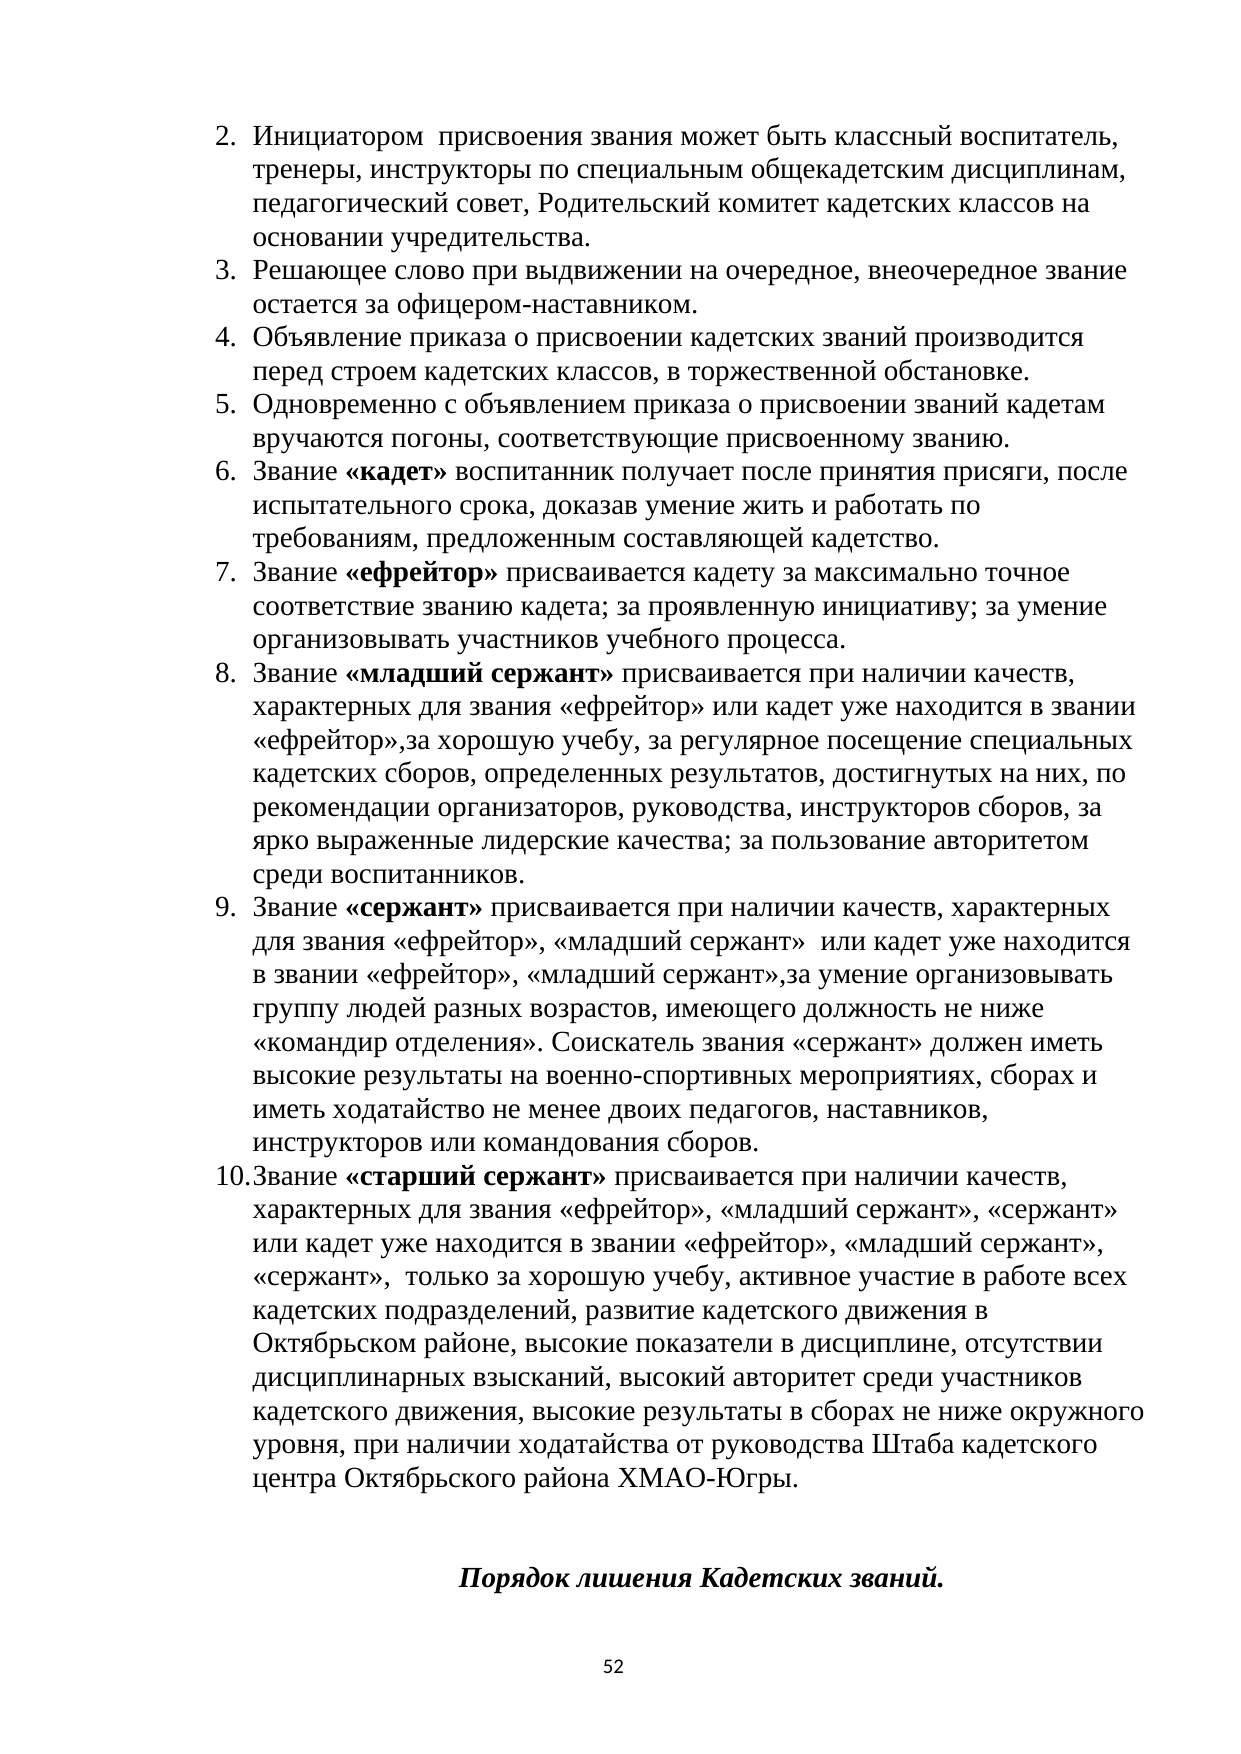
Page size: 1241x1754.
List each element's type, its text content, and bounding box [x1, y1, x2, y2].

text Порядок лишения Кадетских званий. [252, 1560, 1152, 1594]
list Звание «сержант» присваивается при наличии качеств, характерных для звания «ефрейтор», «младший сержант» или кадет уже находится в звании «ефрейтор», «младший сержант»,за умение организовывать группу людей разных возрастов, имеющего должность не ниже «командир отделения». Соискатель звания «сержант» должен иметь высокие результаты на военно-спортивных мероприятиях, сборах и иметь ходатайство не менее двоих педагогов, наставников, инструкторов или командования сборов. [215, 889, 1152, 1158]
list Звание «младший сержант» присваивается при наличии качеств, характерных для звания «ефрейтор» или кадет уже находится в звании «ефрейтор»,за хорошую учебу, за регулярное посещение специальных кадетских сборов, определенных результатов, достигнутых на них, по рекомендации организаторов, руководства, инструкторов сборов, за ярко выраженные лидерские качества; за пользование авторитетом среди воспитанников. [215, 655, 1152, 889]
list Звание «ефрейтор» присваивается кадету за максимально точное соответствие званию кадета; за проявленную инициативу; за умение организовывать участников учебного процесса. [215, 554, 1152, 655]
list Объявление приказа о присвоении кадетских званий производится перед строем кадетских классов, в торжественной обстановке. [215, 319, 1152, 386]
list Решающее слово при выдвижении на очередное, внеочередное звание остается за офицером-наставником. [215, 252, 1152, 319]
list Одновременно с объявлением приказа о присвоении званий кадетам вручаются погоны, соответствующие присвоенному званию. [215, 386, 1152, 453]
list Звание «старший сержант» присваивается при наличии качеств, характерных для звания «ефрейтор», «младший сержант», «сержант» или кадет уже находится в звании «ефрейтор», «младший сержант», «сержант», только за хорошую учебу, активное участие в работе всех кадетских подразделений, развитие кадетского движения в Октябрьском районе, высокие показатели в дисциплине, отсутствии дисциплинарных взысканий, высокий авторитет среди участников кадетского движения, высокие результаты в сборах не ниже окружного уровня, при наличии ходатайства от руководства Штаба кадетского центра Октябрьского района ХМАО-Югры. [215, 1158, 1152, 1493]
list Инициатором присвоения звания может быть классный воспитатель, тренеры, инструкторы по специальным общекадетским дисциплинам, педагогический совет, Родительский комитет кадетских классов на основании учредительства. [215, 118, 1152, 252]
list Звание «кадет» воспитанник получает после принятия присяги, после испытательного срока, доказав умение жить и работать по требованиям, предложенным составляющей кадетство. [215, 453, 1152, 554]
